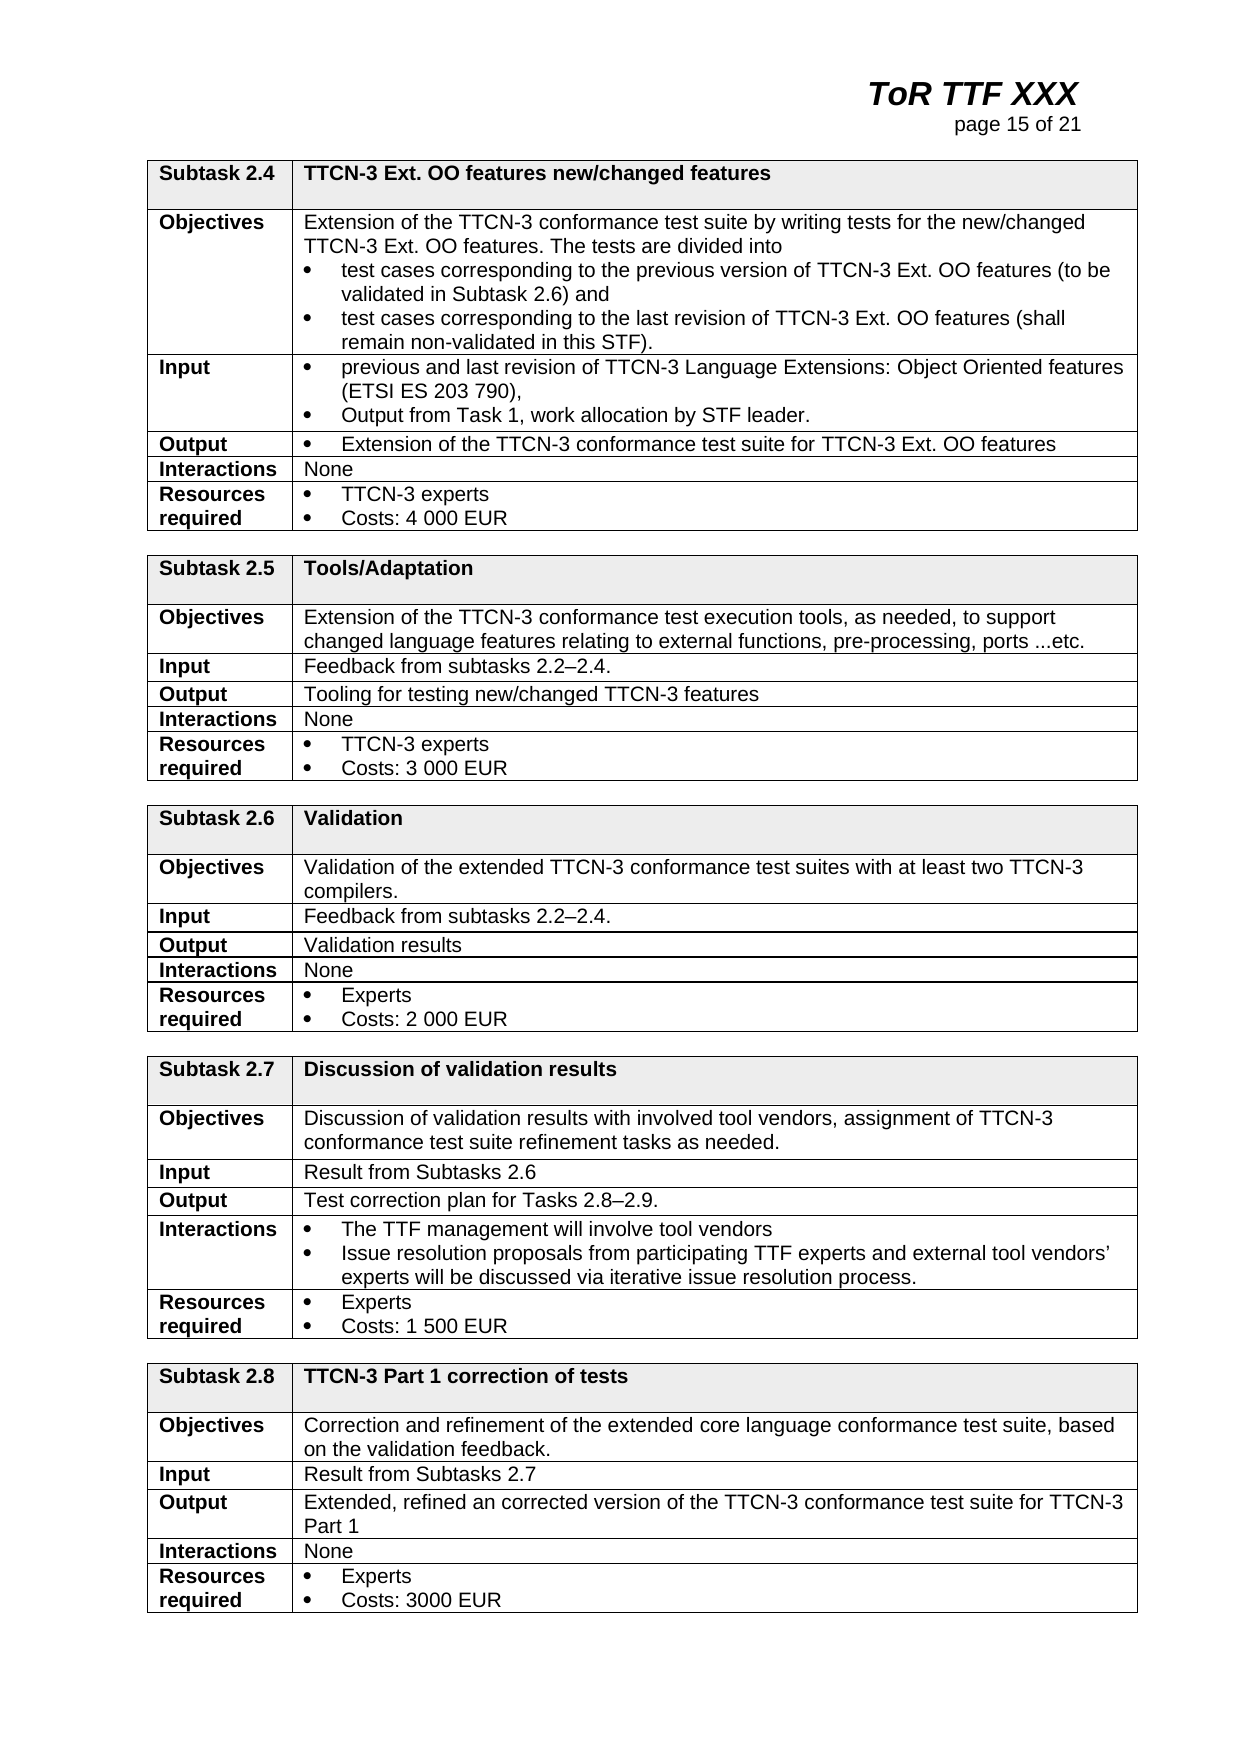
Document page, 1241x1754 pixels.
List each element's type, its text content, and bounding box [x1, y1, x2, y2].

table_header Subtask 2.4 [148, 161, 292, 209]
table_header Discussion of validation results [293, 1057, 1137, 1104]
table_cell Extension of the TTCN-3 conformance test suite for TTCN-3 Ext. OO features [293, 432, 1137, 456]
table_cell Objectives [148, 855, 292, 903]
table_cell TTCN-3 experts Costs: 3 000 EUR [293, 732, 1137, 780]
table_cell Output [148, 1490, 292, 1538]
table_cell Resources required [148, 482, 292, 530]
table_cell Resources required [148, 732, 292, 780]
table_cell Extended, refined an corrected version of the TTCN-3 conformance test suite for TTCN-3 Part 1 [293, 1490, 1137, 1538]
table_cell Resources required [148, 1564, 292, 1612]
table_cell Output [148, 432, 292, 456]
table_cell Input [148, 1462, 292, 1489]
table_cell Tooling for testing new/changed TTCN-3 features [293, 682, 1137, 706]
table_cell Objectives [148, 1106, 292, 1158]
table_cell Output [148, 933, 292, 956]
table_cell None [293, 707, 1137, 731]
table_cell Resources required [148, 983, 292, 1031]
table_cell Output [148, 682, 292, 706]
table_cell None [293, 958, 1137, 981]
table_cell previous and last revision of TTCN-3 Language Extensions: Object Oriented features (ETSI ES 203 790), Output from Task 1, work allocation by STF leader. [293, 355, 1137, 431]
table_cell Objectives [148, 1413, 292, 1461]
table_header Subtask 2.7 [148, 1057, 292, 1104]
table_cell Interactions [148, 457, 292, 481]
table_header TTCN-3 Ext. OO features new/changed features [293, 161, 1137, 209]
table_header TTCN-3 Part 1 correction of tests [293, 1364, 1137, 1412]
table_cell Input [148, 355, 292, 431]
table_header Subtask 2.5 [148, 556, 292, 604]
table_cell Correction and refinement of the extended core language conformance test suite, based on the validation feedback. [293, 1413, 1137, 1461]
table_cell Resources required [148, 1290, 292, 1338]
table_cell Validation results [293, 933, 1137, 956]
table_cell Test correction plan for Tasks 2.8–2.9. [293, 1188, 1137, 1215]
table_cell Input [148, 904, 292, 931]
table_cell Result from Subtasks 2.6 [293, 1160, 1137, 1187]
table_cell Interactions [148, 1216, 292, 1288]
table_cell Input [148, 1160, 292, 1187]
table_cell None [293, 1539, 1137, 1563]
table_cell Interactions [148, 958, 292, 981]
table_cell The TTF management will involve tool vendors Issue resolution proposals from participating TTF experts and external tool vendors’ experts will be discussed via iterative issue resolution process. [293, 1216, 1137, 1288]
table_cell Validation of the extended TTCN-3 conformance test suites with at least two TTCN-3 compilers. [293, 855, 1137, 903]
table_header Tools/Adaptation [293, 556, 1137, 604]
table_cell Experts Costs: 3000 EUR [293, 1564, 1137, 1612]
table_cell None [293, 457, 1137, 481]
table_cell Input [148, 654, 292, 681]
table_cell Extension of the TTCN-3 conformance test suite by writing tests for the new/changed TTCN-3 Ext. OO features. The tests are divided into test cases corresponding to the previous version of TTCN-3 Ext. OO features (to be validated in Subtask 2.6) and test cases corresponding to the last revision of TTCN-3 Ext. OO features (shall remain non-validated in this STF). [293, 210, 1137, 354]
table_cell Feedback from subtasks 2.2–2.4. [293, 654, 1137, 681]
table_cell Experts Costs: 1 500 EUR [293, 1290, 1137, 1338]
table_cell Objectives [148, 210, 292, 354]
table_cell Interactions [148, 707, 292, 731]
table_cell Discussion of validation results with involved tool vendors, assignment of TTCN-3 conformance test suite refinement tasks as needed. [293, 1106, 1137, 1158]
table_cell Extension of the TTCN-3 conformance test execution tools, as needed, to support changed language features relating to external functions, pre-processing, ports ...etc. [293, 605, 1137, 653]
table_header Subtask 2.6 [148, 806, 292, 854]
table_cell Interactions [148, 1539, 292, 1563]
table_cell TTCN-3 experts Costs: 4 000 EUR [293, 482, 1137, 530]
table_cell Experts Costs: 2 000 EUR [293, 983, 1137, 1031]
table_cell Objectives [148, 605, 292, 653]
table_cell Feedback from subtasks 2.2–2.4. [293, 904, 1137, 931]
table_header Subtask 2.8 [148, 1364, 292, 1412]
table_cell Output [148, 1188, 292, 1215]
table_header Validation [293, 806, 1137, 854]
table_cell Result from Subtasks 2.7 [293, 1462, 1137, 1489]
